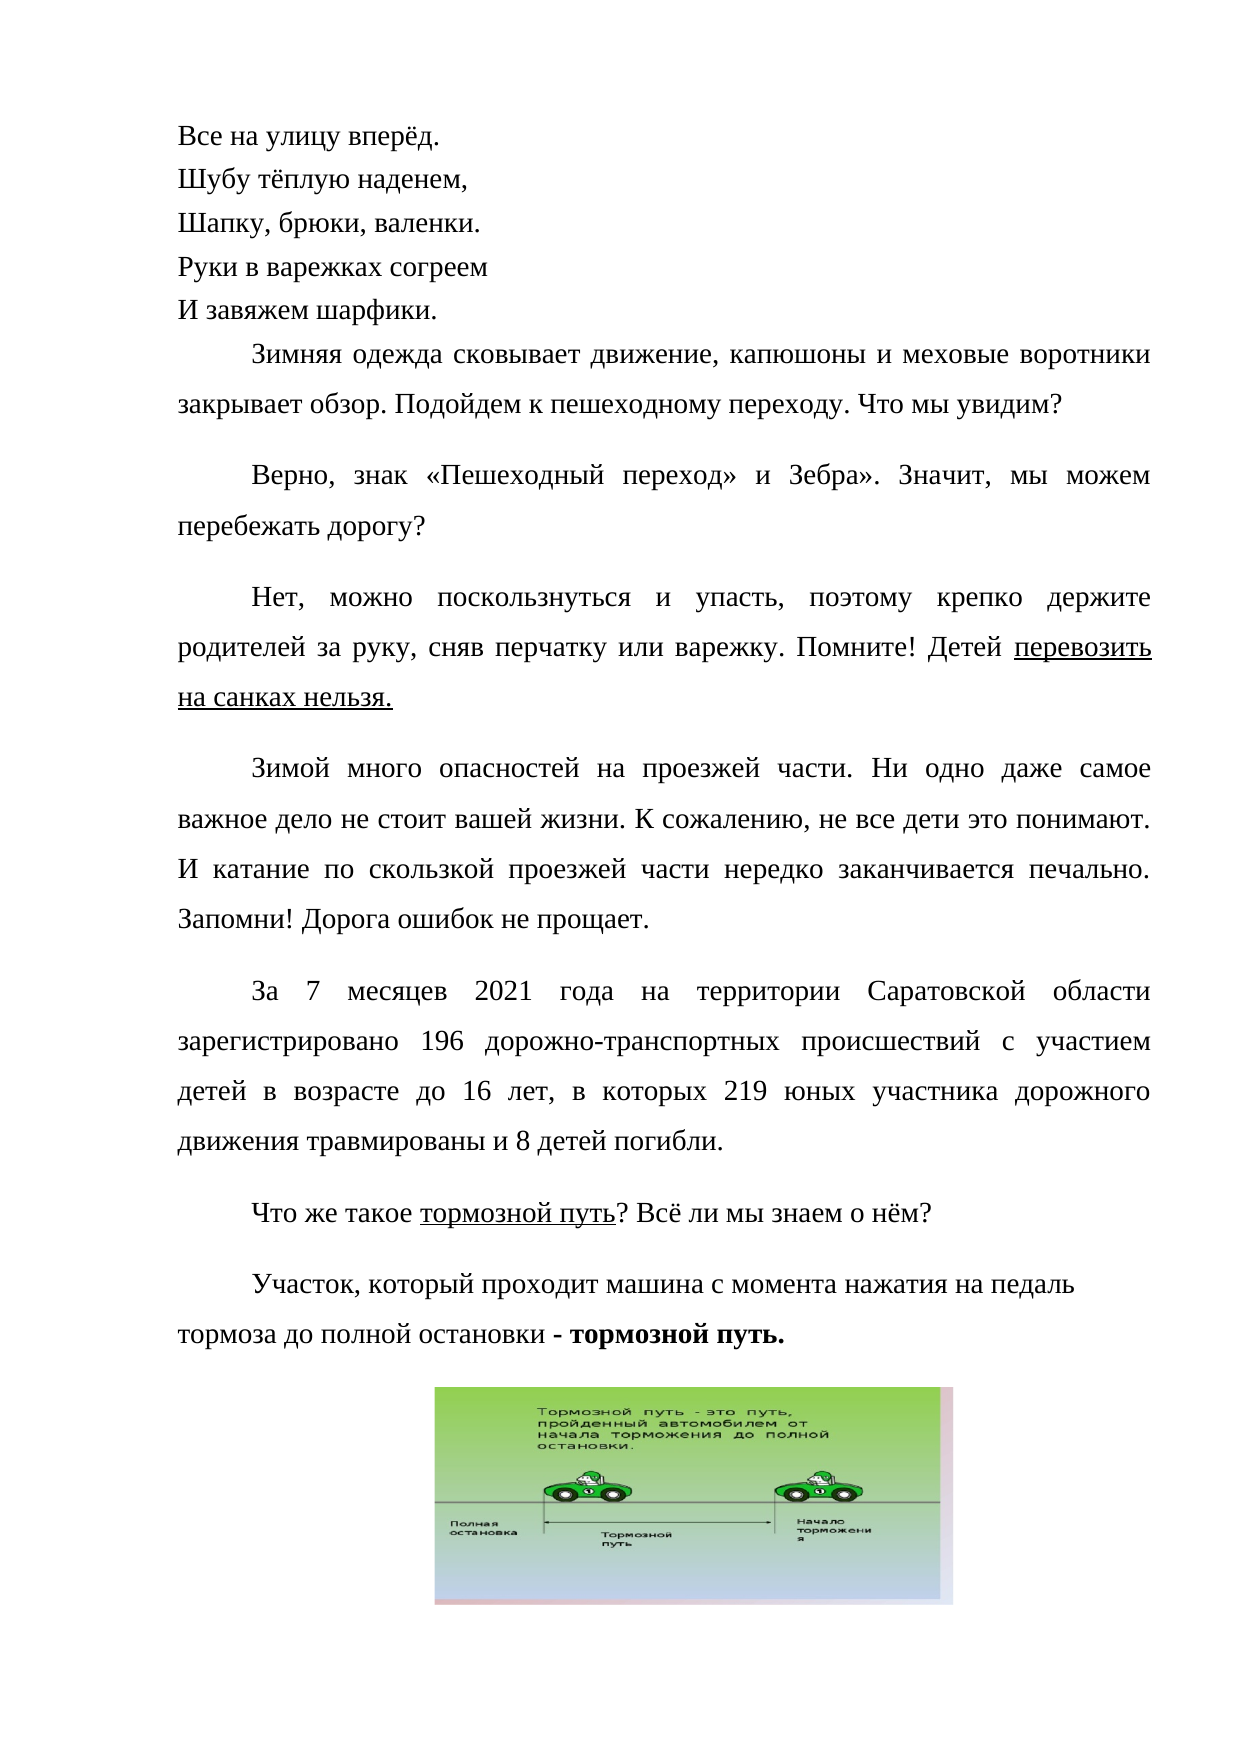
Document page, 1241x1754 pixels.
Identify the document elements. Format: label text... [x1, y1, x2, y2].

text Нет, можно поскользнуться и упасть, поэтому крепко держите родителей за руку, сняв перчатку или варежку. Помните! Детей перевозить на санках нельзя. [177, 579, 1152, 629]
text Все на улицу вперёд. [177, 118, 1152, 152]
text Что же такое тормозной путь? Всё ли мы знаем о нём? [177, 1195, 1152, 1228]
text Верно, знак «Пешеходный переход» и Зебра». Значит, мы можем перебежать дорогу? [177, 457, 1152, 541]
picture [434, 1387, 954, 1605]
text Зимой много опасностей на проезжей части. Ни одно даже самое важное дело не стоит вашей жизни. К сожалению, не все дети это понимают. И катание по скользкой проезжей части нередко заканчивается печально. Запомни! Дорога ошибок не прощает. [177, 751, 1152, 935]
text Участок, который проходит машина с момента нажатия на педаль тормоза до полной остановки - тормозной путь. [177, 1266, 1152, 1350]
text Нет, можно поскользнуться и упасть, поэтому крепко держите родителей за руку, сняв перчатку или варежку. Помните! Детей перевозить на санках нельзя. [177, 663, 1152, 713]
text За 7 месяцев 2021 года на территории Саратовской области зарегистрировано 196 дорожно-транспортных происшествий с участием детей в возрасте до 16 лет, в которых 219 юных участника дорожного движения травмированы и 8 детей погибли. [177, 973, 1152, 1157]
text Зимняя одежда сковывает движение, капюшоны и меховые воротники закрывает обзор. Подойдем к пешеходному переходу. Что мы увидим? [177, 336, 1152, 420]
text Шапку, брюки, валенки. [177, 205, 1152, 239]
text Шубу тёплую наденем, [177, 162, 1152, 195]
text И завяжем шарфики. [177, 292, 1152, 326]
text Руки в варежках согреем [177, 249, 1152, 282]
